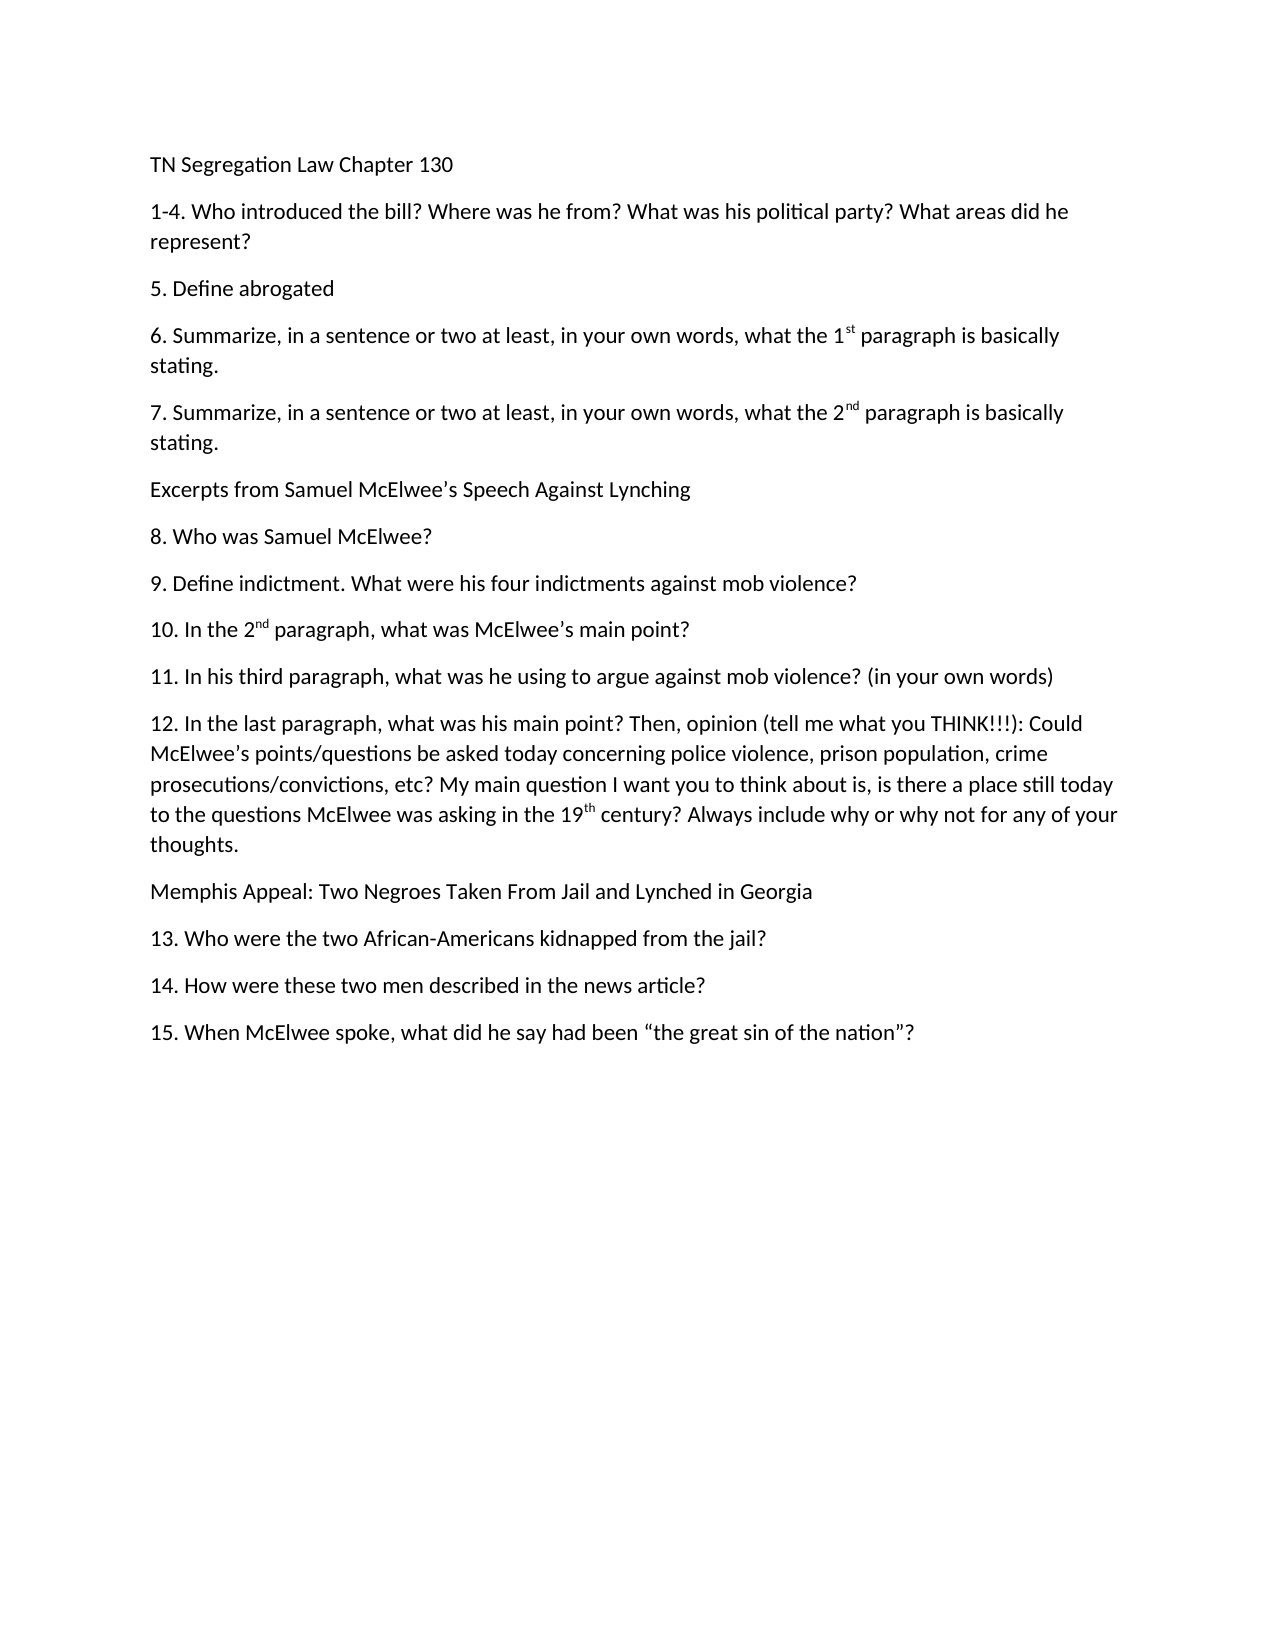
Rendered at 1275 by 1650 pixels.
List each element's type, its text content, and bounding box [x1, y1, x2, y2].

text Excerpts from Samuel McElwee’s Speech Against Lynching [150, 475, 1125, 503]
text 15. When McElwee spoke, what did he say had been “the great sin of the nation”? [150, 1018, 1125, 1046]
text 10. In the 2nd paragraph, what was McElwee’s main point? [150, 616, 1125, 644]
text 1-4. Who introduced the bill? Where was he from? What was his political party? What areas did he represent? [150, 197, 1125, 255]
text Memphis Appeal: Two Negroes Taken From Jail and Lynched in Georgia [150, 877, 1125, 905]
text 13. Who were the two African-Americans kidnapped from the jail? [150, 924, 1125, 952]
text 7. Summarize, in a sentence or two at least, in your own words, what the 2nd paragraph is basically stating. [150, 398, 1125, 456]
text 6. Summarize, in a sentence or two at least, in your own words, what the 1st paragraph is basically stating. [150, 321, 1125, 379]
text TN Segregation Law Chapter 130 [150, 150, 1125, 178]
text 5. Define abrogated [150, 274, 1125, 302]
text 9. Define indictment. What were his four indictments against mob violence? [150, 569, 1125, 597]
text 8. Who was Samuel McElwee? [150, 522, 1125, 550]
text 14. How were these two men described in the news article? [150, 971, 1125, 999]
text 12. In the last paragraph, what was his main point? Then, opinion (tell me what you THINK!!!): Could McElwee’s points/questions be asked today concerning police violence, prison population, crime prosecutions/convictions, etc? My main question I want you to think about is, is there a place still today to the questions McElwee was asking in the 19th century? Always include why or why not for any of your thoughts. [150, 709, 1125, 858]
text 11. In his third paragraph, what was he using to argue against mob violence? (in your own words) [150, 662, 1125, 691]
